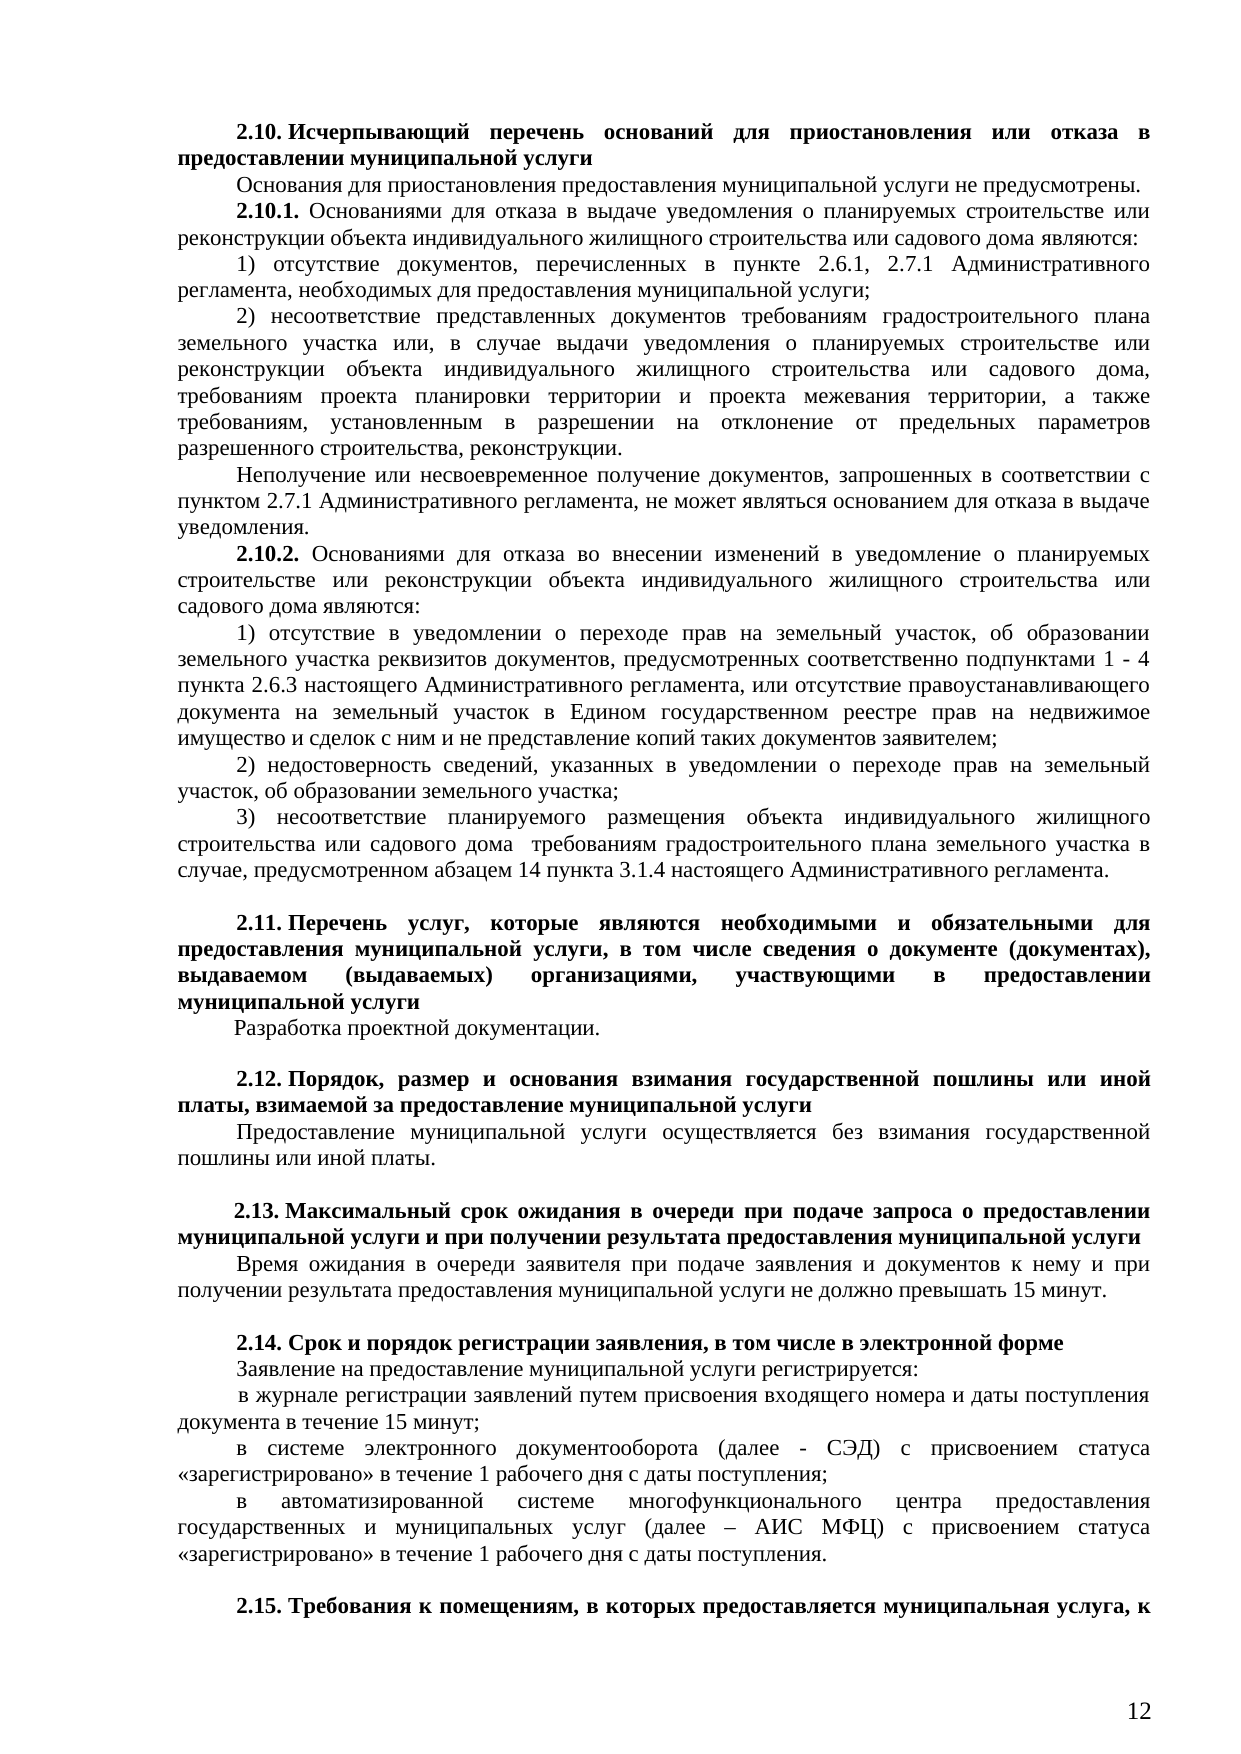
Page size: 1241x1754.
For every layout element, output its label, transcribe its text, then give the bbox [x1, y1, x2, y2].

text 1) отсутствие документов, перечисленных в пункте 2.6.1, 2.7.1 Административного регламента, необходимых для предоставления муниципальной услуги; [177, 250, 1152, 303]
text 1) отсутствие в уведомлении о переходе прав на земельный участок, об образовании земельного участка реквизитов документов, предусмотренных соответственно подпунктами 1 - 4 пункта 2.6.3 настоящего Административного регламента, или отсутствие правоустанавливающего документа на земельный участок в Едином государственном реестре прав на недвижимое имущество и сделок с ним и не представление копий таких документов заявителем; [177, 619, 1152, 751]
text 2.10.2. Основаниями для отказа во внесении изменений в уведомление о планируемых строительстве или реконструкции объекта индивидуального жилищного строительства или садового дома являются: [177, 540, 1152, 619]
text 2.13. Максимальный срок ожидания в очереди при подаче запроса о предоставлении муниципальной услуги и при получении результата предоставления муниципальной услуги [177, 1197, 1152, 1250]
text Основания для приостановления предоставления муниципальной услуги не предусмотрены. [177, 171, 1152, 197]
text Неполучение или несвоевременное получение документов, запрошенных в соответствии с пунктом 2.7.1 Административного регламента, не может являться основанием для отказа в выдаче уведомления. [177, 461, 1152, 540]
text Заявление на предоставление муниципальной услуги регистрируется: [177, 1355, 1152, 1381]
text 2.10. Исчерпывающий перечень оснований для приостановления или отказа в предоставлении муниципальной услуги [177, 118, 1152, 171]
text 3) несоответствие планируемого размещения объекта индивидуального жилищного строительства или садового дома требованиям градостроительного плана земельного участка в случае, предусмотренном абзацем 14 пункта 3.1.4 настоящего Административного регламента. [177, 803, 1152, 882]
text 2.14. Срок и порядок регистрации заявления, в том числе в электронной форме [177, 1329, 1152, 1355]
text 2.12. Порядок, размер и основания взимания государственной пошлины или иной платы, взимаемой за предоставление муниципальной услуги [177, 1065, 1152, 1118]
text 2.10.1. Основаниями для отказа в выдаче уведомления о планируемых строительстве или реконструкции объекта индивидуального жилищного строительства или садового дома являются: [177, 197, 1152, 250]
text в автоматизированной системе многофункционального центра предоставления государственных и муниципальных услуг (далее – АИС МФЦ) с присвоением статуса «зарегистрировано» в течение 1 рабочего дня с даты поступления. [177, 1487, 1152, 1566]
text Разработка проектной документации. [233, 1014, 1152, 1041]
text 2) недостоверность сведений, указанных в уведомлении о переходе прав на земельный участок, об образовании земельного участка; [177, 751, 1152, 803]
text в журнале регистрации заявлений путем присвоения входящего номера и даты поступления документа в течение 15 минут; [177, 1381, 1152, 1434]
text Предоставление муниципальной услуги осуществляется без взимания государственной пошлины или иной платы. [177, 1118, 1152, 1171]
text в системе электронного документооборота (далее - СЭД) с присвоением статуса «зарегистрировано» в течение 1 рабочего дня с даты поступления; [177, 1434, 1152, 1487]
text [177, 1592, 1152, 1619]
text 2) несоответствие представленных документов требованиям градостроительного плана земельного участка или, в случае выдачи уведомления о планируемых строительстве или реконструкции объекта индивидуального жилищного строительства или садового дома, требованиям проекта планировки территории и проекта межевания территории, а также требованиям, установленным в разрешении на отклонение от предельных параметров разрешенного строительства, реконструкции. [177, 303, 1152, 461]
text Время ожидания в очереди заявителя при подаче заявления и документов к нему и при получении результата предоставления муниципальной услуги не должно превышать 15 минут. [177, 1250, 1152, 1302]
text 2.11. Перечень услуг, которые являются необходимыми и обязательными для предоставления муниципальной услуги, в том числе сведения о документе (документах), выдаваемом (выдаваемых) организациями, участвующими в предоставлении муниципальной услуги [177, 909, 1152, 1014]
